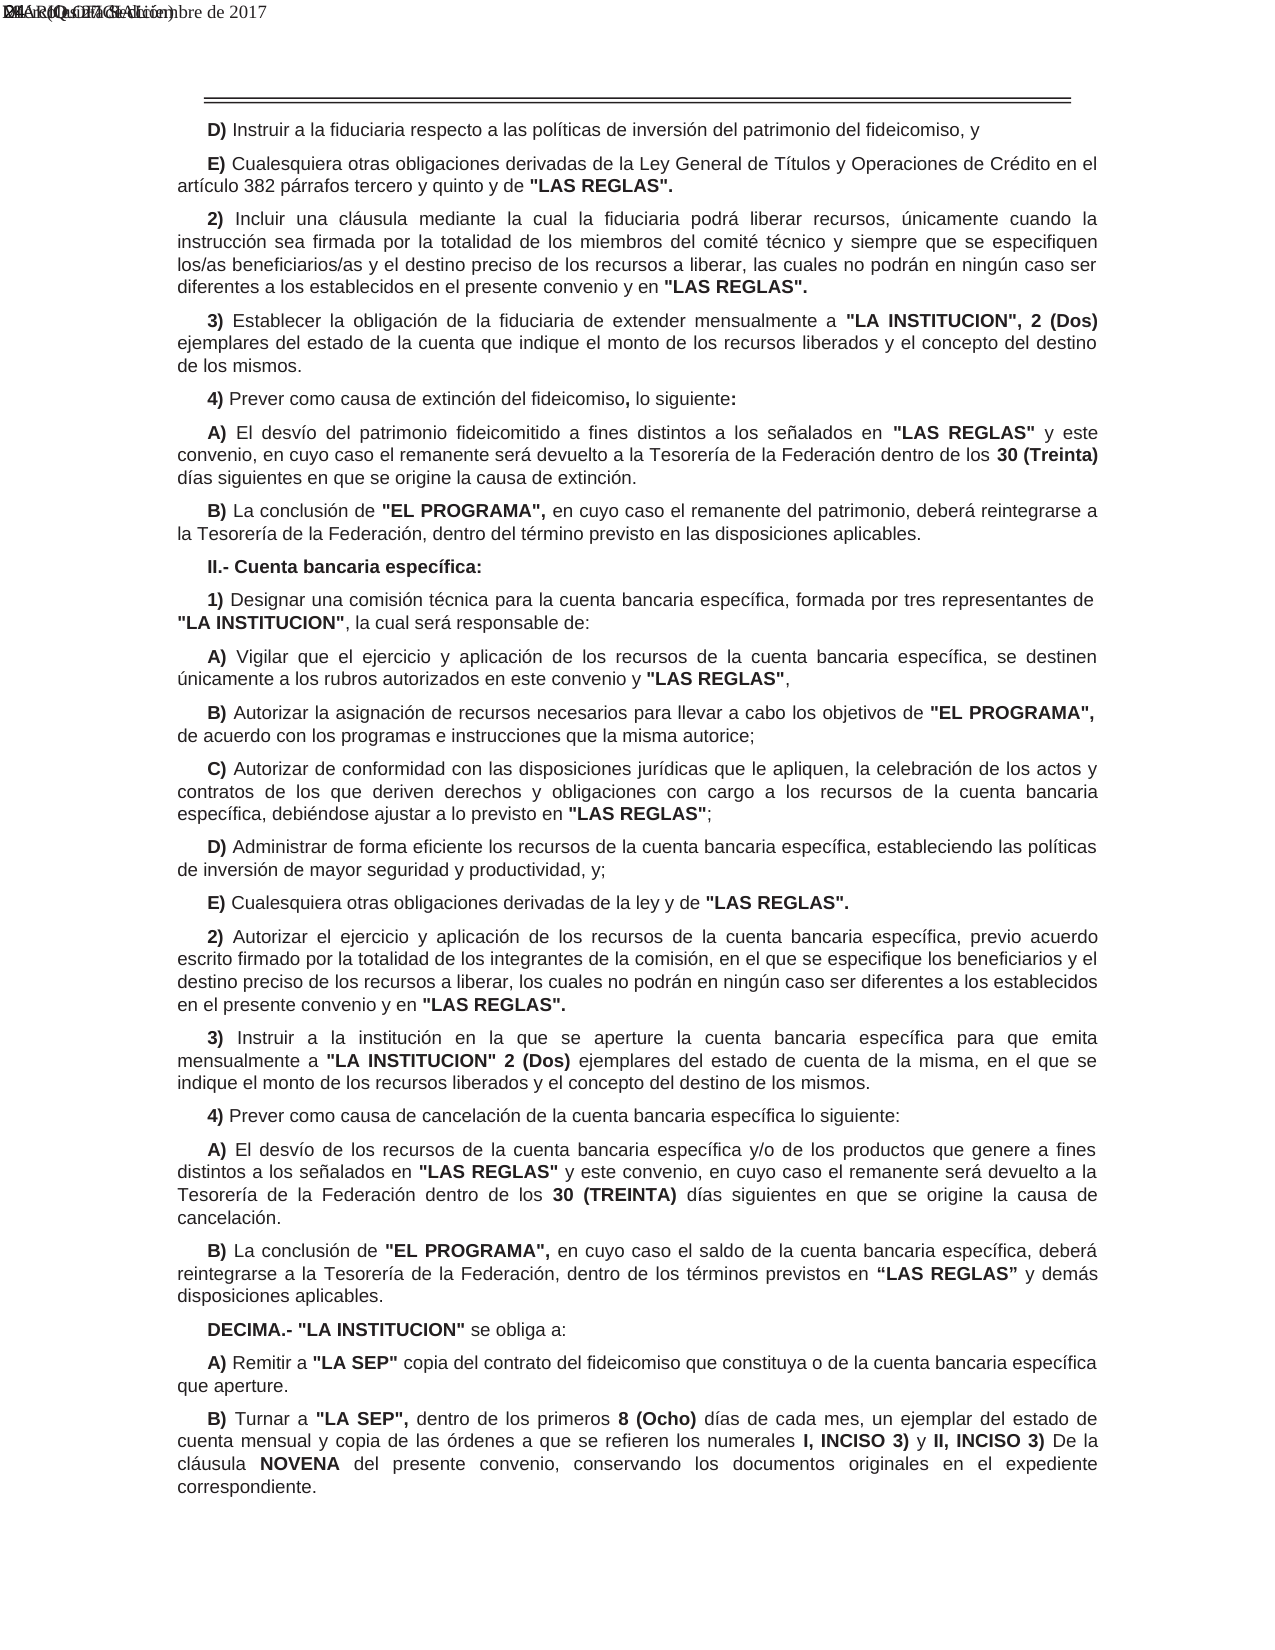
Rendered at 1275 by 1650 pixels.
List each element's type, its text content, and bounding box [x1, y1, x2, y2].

list Prever como causa de extinción del fideicomiso, lo siguiente: [207, 388, 1112, 409]
list Instruir a la fiduciaria respecto a las políticas de inversión del patrimonio del fideicomiso, y [207, 119, 1112, 141]
list Prever como causa de cancelación de la cuenta bancaria específica lo siguiente: [207, 1105, 1112, 1127]
text "LA INSTITUCION", la cual será responsable de: [177, 612, 1112, 634]
text DECIMA.- "LA INSTITUCION" se obliga a: [207, 1318, 1112, 1340]
list La conclusión de "EL PROGRAMA", en cuyo caso el saldo de la cuenta bancaria específica, deberá reintegrarse a la Tesorería de la Federación, dentro de los términos previstos en “LAS REGLAS” y demás disposiciones aplicables. [177, 1240, 1098, 1307]
subtitle II.- Cuenta bancaria específica: [207, 556, 1112, 577]
list Designar una comisión técnica para la cuenta bancaria específica, formada por tres representantes de [207, 589, 1112, 611]
list Autorizar la asignación de recursos necesarios para llevar a cabo los objetivos de "EL PROGRAMA", [207, 701, 1112, 723]
list Administrar de forma eficiente los recursos de la cuenta bancaria específica, estableciendo las políticas de inversión de mayor seguridad y productividad, y; [177, 836, 1098, 881]
list Instruir a la institución en la que se aperture la cuenta bancaria específica para que emita mensualmente a "LA INSTITUCION" 2 (Dos) ejemplares del estado de cuenta de la misma, en el que se indique el monto de los recursos liberados y el concepto del destino de los mismos. [177, 1027, 1098, 1094]
list Autorizar el ejercicio y aplicación de los recursos de la cuenta bancaria específica, previo acuerdo escrito firmado por la totalidad de los integrantes de la comisión, en el que se especifique los beneficiarios y el destino preciso de los recursos a liberar, los cuales no podrán en ningún caso ser diferentes a los establecidos en el presente convenio y en "LAS REGLAS". [177, 926, 1098, 1015]
list Incluir una cláusula mediante la cual la fiduciaria podrá liberar recursos, únicamente cuando la instrucción sea firmada por la totalidad de los miembros del comité técnico y siempre que se especifiquen los/as beneficiarios/as y el destino preciso de los recursos a liberar, las cuales no podrán en ningún caso ser diferentes a los establecidos en el presente convenio y en "LAS REGLAS". [177, 208, 1098, 298]
list Establecer la obligación de la fiduciaria de extender mensualmente a "LA INSTITUCION", 2 (Dos) ejemplares del estado de la cuenta que indique el monto de los recursos liberados y el concepto del destino de los mismos. [177, 309, 1098, 376]
list El desvío de los recursos de la cuenta bancaria específica y/o de los productos que genere a fines distintos a los señalados en "LAS REGLAS" y este convenio, en cuyo caso el remanente será devuelto a la Tesorería de la Federación dentro de los 30 (TREINTA) días siguientes en que se origine la causa de cancelación. [177, 1139, 1098, 1228]
list Turnar a "LA SEP", dentro de los primeros 8 (Ocho) días de cada mes, un ejemplar del estado de cuenta mensual y copia de las órdenes a que se refieren los numerales I, INCISO 3) y II, INCISO 3) De la cláusula NOVENA del presente convenio, conservando los documentos originales en el expediente correspondiente. [177, 1408, 1098, 1497]
list Autorizar de conformidad con las disposiciones jurídicas que le apliquen, la celebración de los actos y contratos de los que deriven derechos y obligaciones con cargo a los recursos de la cuenta bancaria específica, debiéndose ajustar a lo previsto en "LAS REGLAS"; [177, 758, 1098, 824]
text de acuerdo con los programas e instrucciones que la misma autorice; [177, 724, 1112, 746]
list La conclusión de "EL PROGRAMA", en cuyo caso el remanente del patrimonio, deberá reintegrarse a la Tesorería de la Federación, dentro del término previsto en las disposiciones aplicables. [177, 500, 1098, 544]
list Vigilar que el ejercicio y aplicación de los recursos de la cuenta bancaria específica, se destinen únicamente a los rubros autorizados en este convenio y "LAS REGLAS", [177, 646, 1098, 690]
list Cualesquiera otras obligaciones derivadas de la ley y de "LAS REGLAS". [207, 892, 1112, 914]
list Cualesquiera otras obligaciones derivadas de la Ley General de Títulos y Operaciones de Crédito en el artículo 382 párrafos tercero y quinto y de "LAS REGLAS". [177, 152, 1098, 197]
list Remitir a "LA SEP" copia del contrato del fideicomiso que constituya o de la cuenta bancaria específica que aperture. [177, 1352, 1098, 1396]
list El desvío del patrimonio fideicomitido a fines distintos a los señalados en "LAS REGLAS" y este convenio, en cuyo caso el remanente será devuelto a la Tesorería de la Federación dentro de los 30 (Treinta) días siguientes en que se origine la causa de extinción. [177, 421, 1098, 488]
